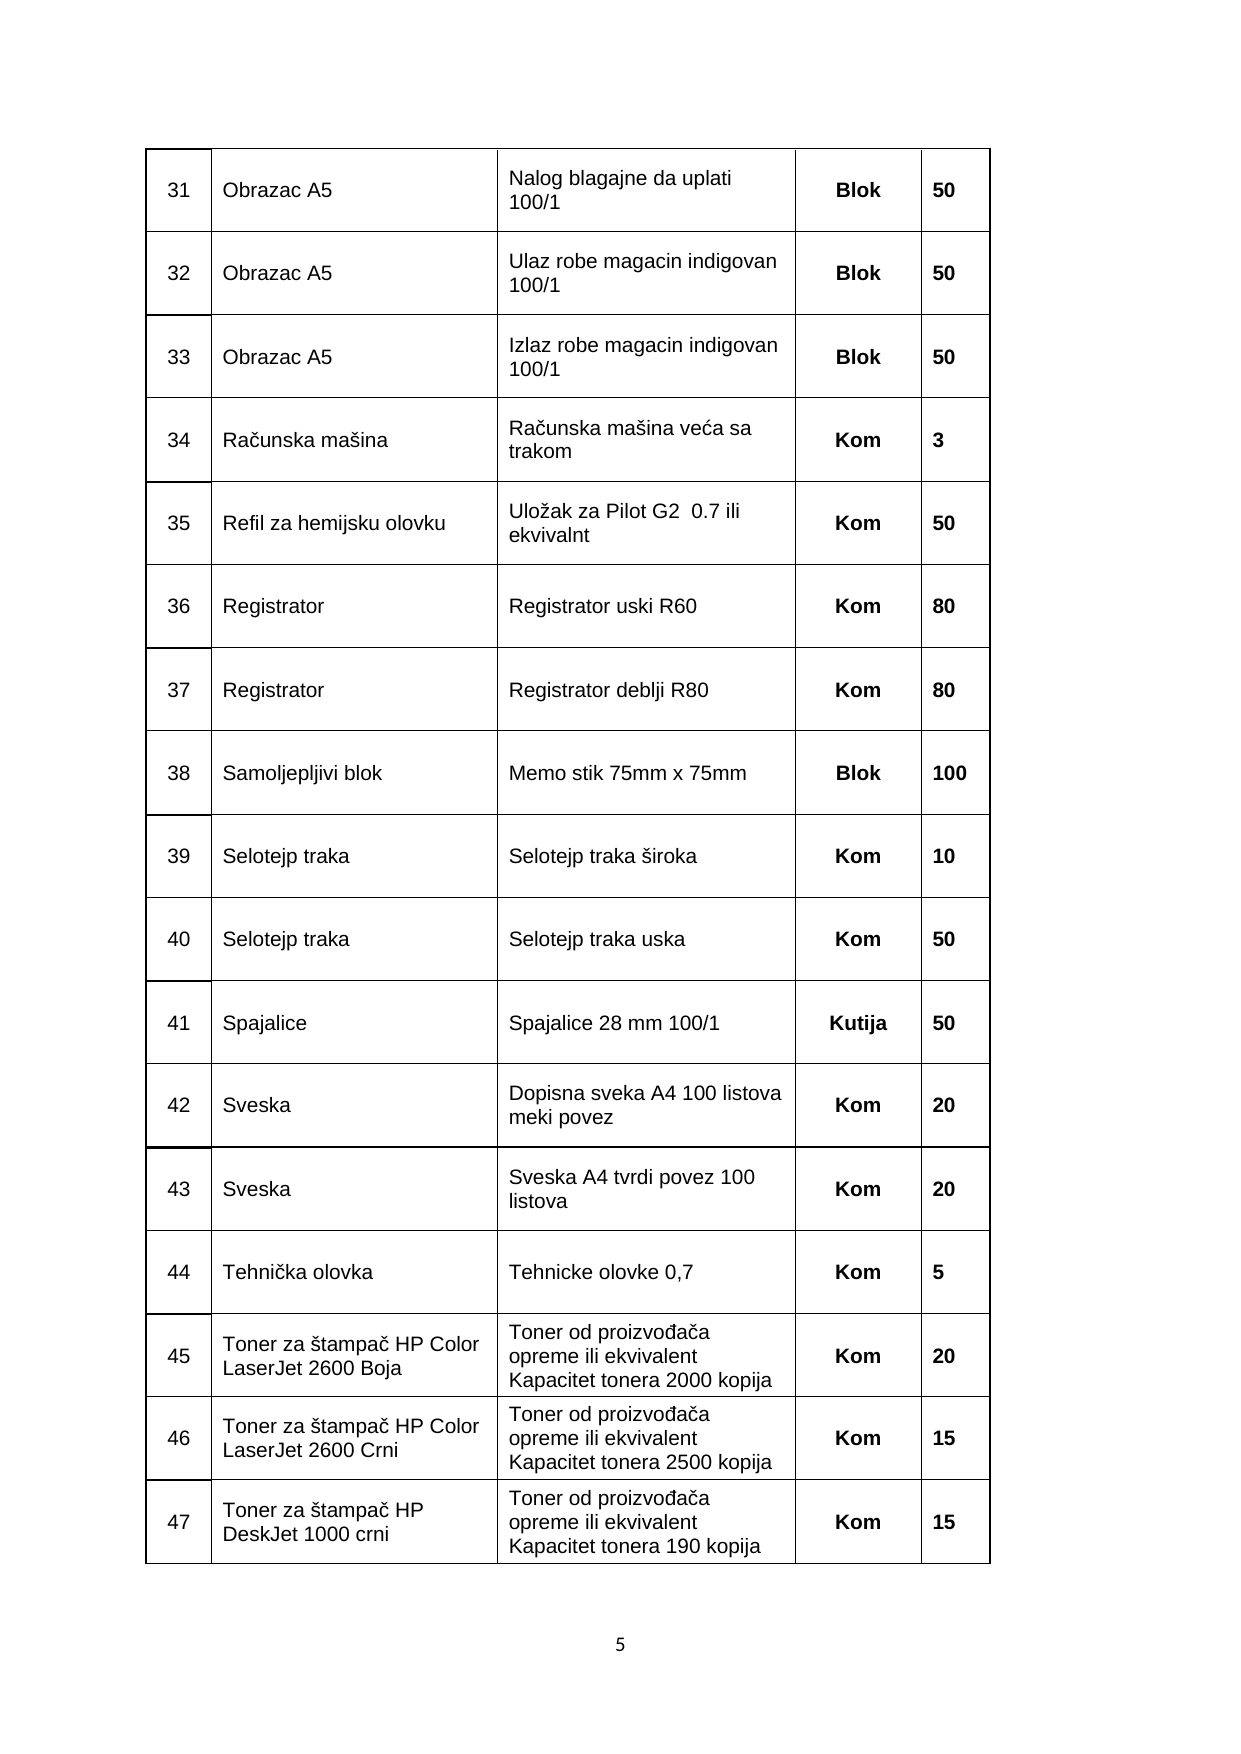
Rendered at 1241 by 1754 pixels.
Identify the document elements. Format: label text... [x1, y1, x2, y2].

table_cell 15 [922, 1397, 989, 1479]
table_cell Obrazac A5 [212, 315, 497, 397]
table_cell 33 [147, 316, 211, 397]
table_cell Toner od proizvođača opreme ili ekvivalent Kapacitet tonera 190 kopija [498, 1480, 795, 1562]
table_cell Toner za štampač HP Color LaserJet 2600 Crni [212, 1397, 497, 1479]
table_cell Kom [796, 565, 921, 647]
table_cell Dopisna sveka A4 100 listova meki povez [498, 1064, 795, 1146]
table_cell 34 [147, 398, 211, 481]
table_cell 45 [147, 1315, 211, 1396]
table_cell Kom [796, 898, 921, 980]
table_cell Kom [796, 1397, 921, 1479]
table_cell 20 [922, 1148, 989, 1229]
table_cell 35 [147, 483, 211, 564]
table_cell 20 [922, 1314, 989, 1396]
table_cell Obrazac A5 [212, 149, 497, 231]
table_cell 42 [147, 1064, 211, 1146]
table_cell Toner za štampač HP DeskJet 1000 crni [212, 1480, 497, 1562]
table_cell Kom [796, 482, 921, 564]
table_cell Selotejp traka široka [498, 815, 795, 897]
table_cell 80 [922, 648, 989, 730]
table_cell Nalog blagajne da uplati 100/1 [498, 149, 795, 231]
table_cell Selotejp traka [212, 898, 497, 980]
table_cell 32 [147, 232, 211, 314]
table_cell Registrator [212, 648, 497, 730]
table_cell Izlaz robe magacin indigovan 100/1 [498, 315, 795, 397]
table_cell 10 [922, 815, 989, 897]
table_cell 50 [922, 315, 989, 397]
table_cell Blok [796, 232, 921, 314]
table_cell Uložak za Pilot G2 0.7 ili ekvivalnt [498, 482, 795, 564]
table_cell 40 [147, 898, 211, 980]
table_cell 50 [922, 898, 989, 980]
table_cell 50 [922, 981, 989, 1063]
table_cell 39 [147, 816, 211, 897]
table_cell 36 [147, 565, 211, 647]
table_cell Blok [796, 315, 921, 397]
table_cell Sveska [212, 1064, 497, 1146]
table_cell Računska mašina [212, 398, 497, 481]
table_cell 50 [922, 232, 989, 314]
table_cell 5 [922, 1231, 989, 1313]
table_cell 44 [147, 1231, 211, 1313]
table_cell 47 [147, 1481, 211, 1562]
table_cell Toner od proizvođača opreme ili ekvivalent Kapacitet tonera 2000 kopija [498, 1314, 795, 1396]
table_cell Tehnicke olovke 0,7 [498, 1231, 795, 1313]
table_cell Selotejp traka uska [498, 898, 795, 980]
table_cell Kom [796, 398, 921, 481]
table_cell Registrator [212, 565, 497, 647]
table_cell Kutija [796, 981, 921, 1063]
table_cell Blok [796, 149, 921, 231]
table_cell Samoljepljivi blok [212, 731, 497, 813]
table_cell 3 [922, 398, 989, 481]
table_cell Memo stik 75mm x 75mm [498, 731, 795, 813]
table_cell 46 [147, 1397, 211, 1479]
table_cell 15 [922, 1480, 989, 1562]
table_cell Refil za hemijsku olovku [212, 482, 497, 564]
table_cell 80 [922, 565, 989, 647]
table_cell Kom [796, 815, 921, 897]
table_cell Računska mašina veća sa trakom [498, 398, 795, 481]
table_cell Registrator deblji R80 [498, 648, 795, 730]
table_cell 100 [922, 731, 989, 813]
table_cell Kom [796, 1480, 921, 1562]
table_cell 37 [147, 649, 211, 730]
table_cell 50 [922, 482, 989, 564]
table_cell Kom [796, 1064, 921, 1146]
table_cell Toner za štampač HP Color LaserJet 2600 Boja [212, 1314, 497, 1396]
table_cell 20 [922, 1064, 989, 1146]
table_cell Sveska [212, 1148, 497, 1229]
table_cell 31 [147, 150, 211, 231]
table_cell Obrazac A5 [212, 232, 497, 314]
table_cell Kom [796, 648, 921, 730]
table_cell Kom [796, 1314, 921, 1396]
table_cell 43 [147, 1149, 211, 1229]
table_cell Selotejp traka [212, 815, 497, 897]
table_cell Tehnička olovka [212, 1231, 497, 1313]
table_cell Toner od proizvođača opreme ili ekvivalent Kapacitet tonera 2500 kopija [498, 1397, 795, 1479]
table_cell Kom [796, 1231, 921, 1313]
table_cell Ulaz robe magacin indigovan 100/1 [498, 232, 795, 314]
table_cell Spajalice [212, 981, 497, 1063]
table_cell 41 [147, 982, 211, 1063]
table_cell Registrator uski R60 [498, 565, 795, 647]
table_cell Sveska A4 tvrdi povez 100 listova [498, 1148, 795, 1229]
table_cell Spajalice 28 mm 100/1 [498, 981, 795, 1063]
table_cell 38 [147, 731, 211, 813]
table_cell Blok [796, 731, 921, 813]
table_cell 50 [922, 149, 989, 231]
table_cell Kom [796, 1148, 921, 1229]
